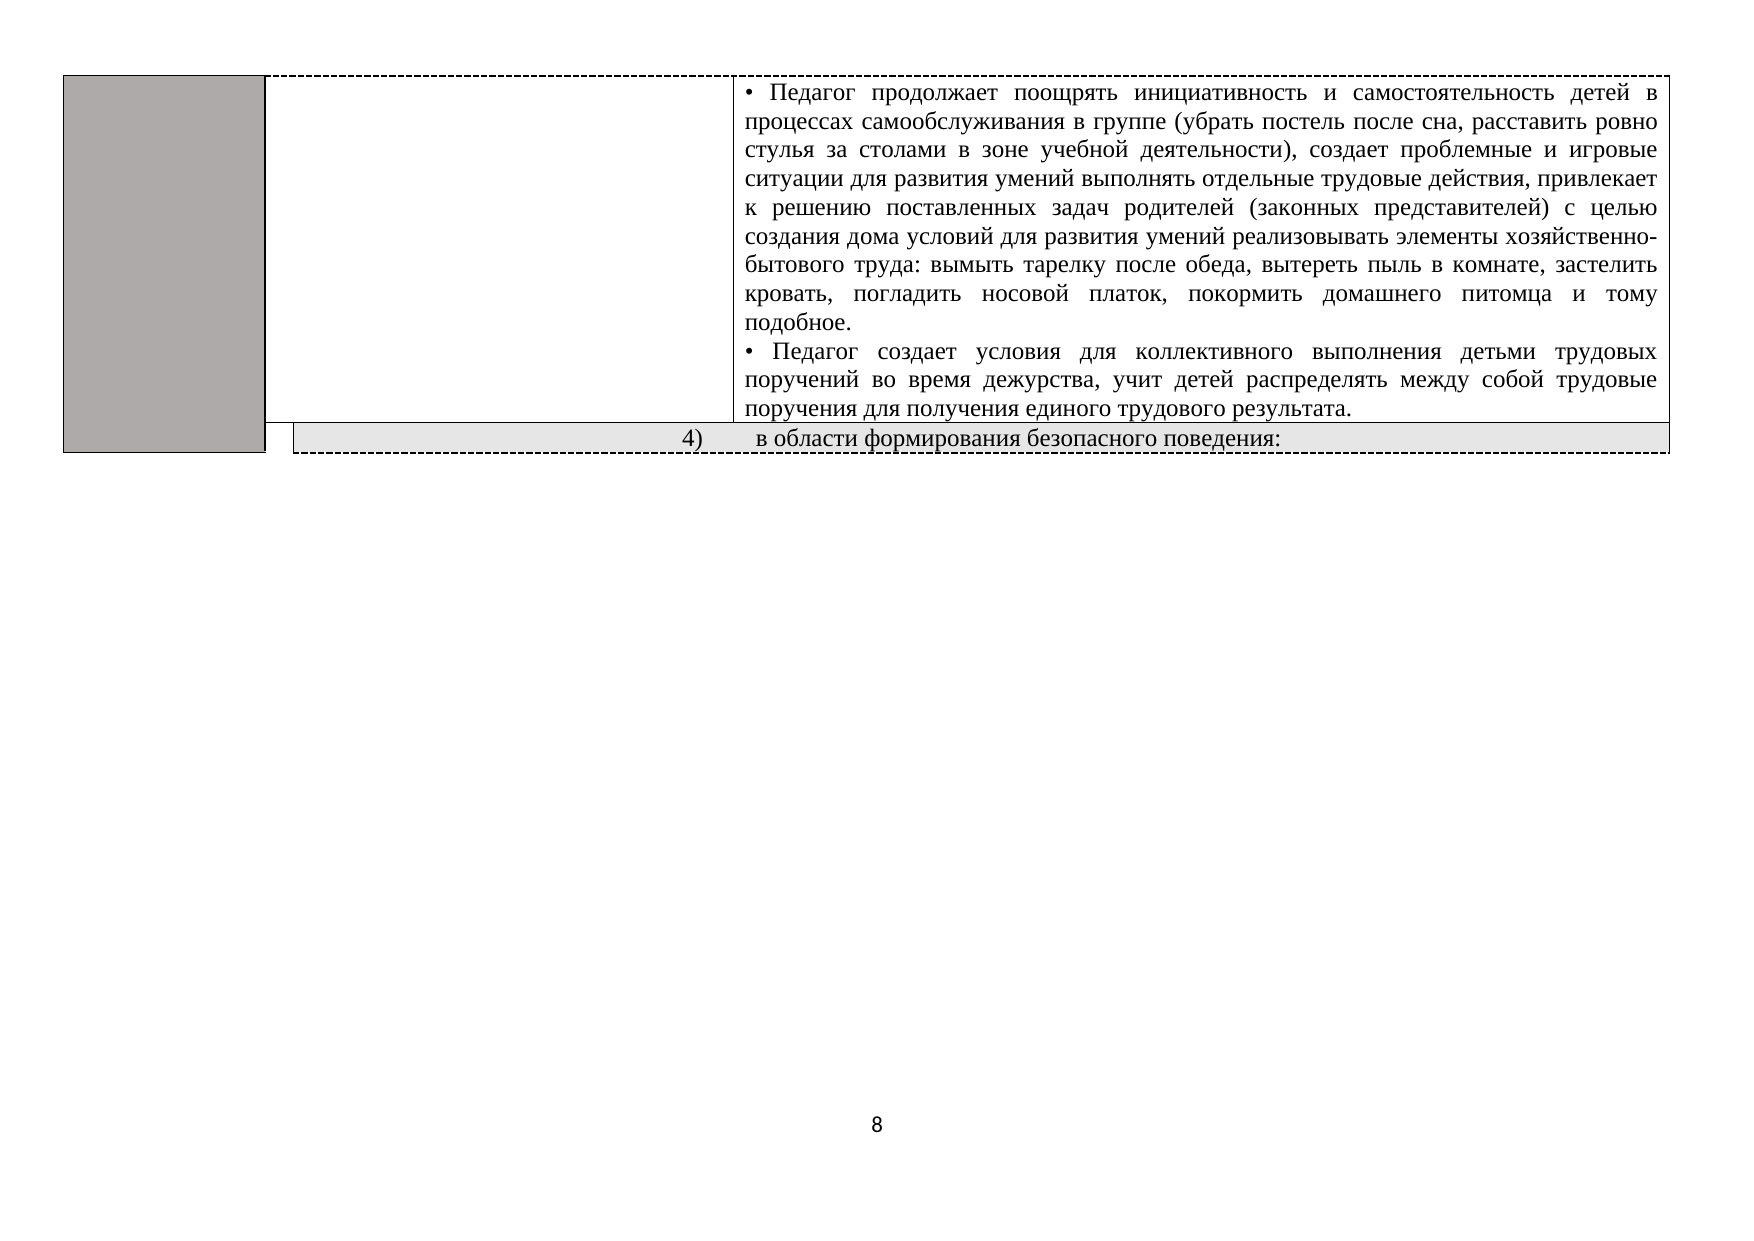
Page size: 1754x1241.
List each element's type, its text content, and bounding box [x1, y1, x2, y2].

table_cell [734, 75, 1669, 422]
table_cell 4) в области формирования безопасного поведения: [294, 423, 1669, 452]
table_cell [266, 75, 733, 422]
